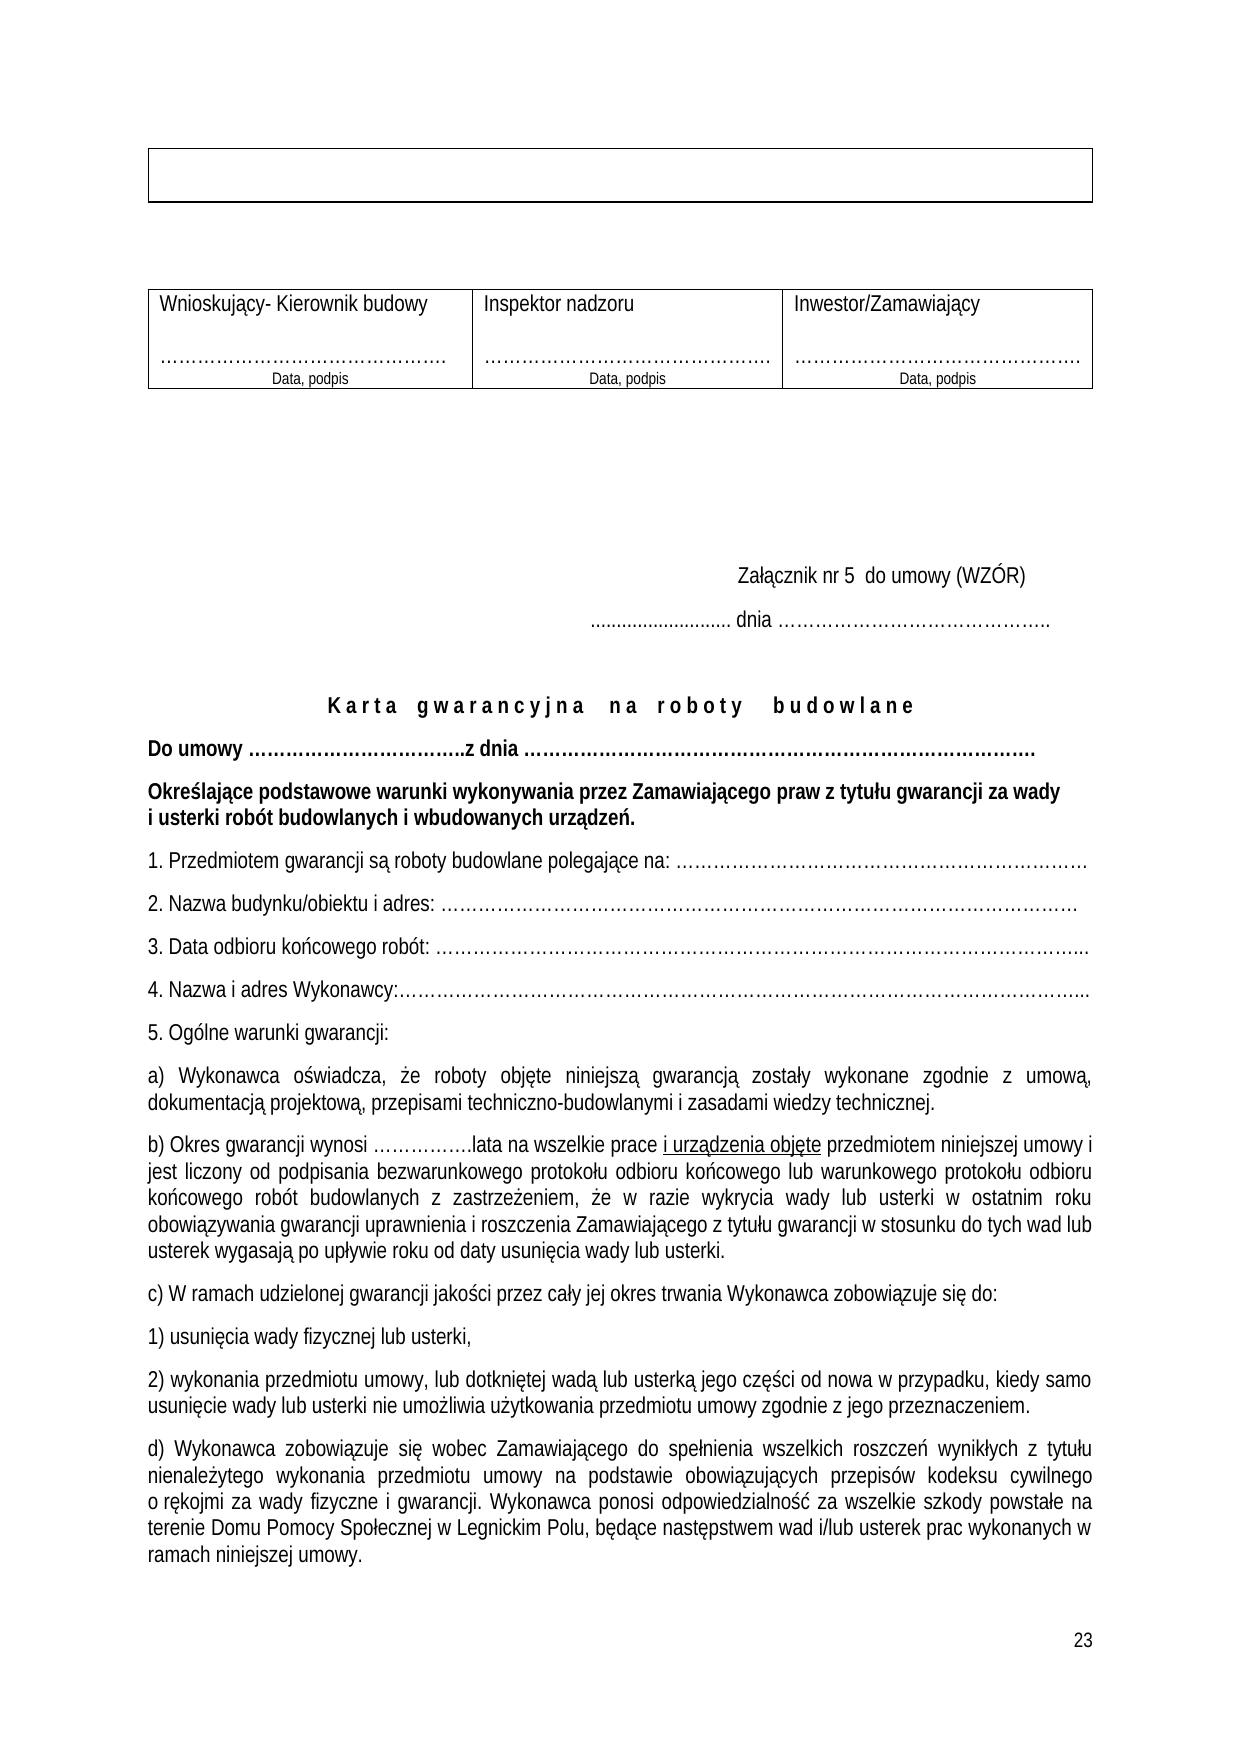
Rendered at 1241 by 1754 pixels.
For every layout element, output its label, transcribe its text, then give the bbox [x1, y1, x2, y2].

text a) Wykonawca oświadcza, że roboty objęte niniejszą gwarancją zostały wykonane zgodnie z umową, dokumentacją projektową, przepisami techniczno-budowlanymi i zasadami wiedzy technicznej. [148, 1062, 1093, 1115]
text Do umowy ……………………………..z dnia ………………………………………………………………………. [148, 734, 1093, 761]
table_header Inspektor nadzoru ………………………………………. Data, podpis [473, 290, 782, 388]
text 2) wykonania przedmiotu umowy, lub dotkniętej wadą lub usterką jego części od nowa w przypadku, kiedy samo usunięcie wady lub usterki nie umożliwia użytkowania przedmiotu umowy zgodnie z jego przeznaczeniem. [148, 1366, 1093, 1419]
text 2. Nazwa budynku/obiektu i adres: ………………………………………………………………………………………… [148, 890, 1093, 916]
table_header Wnioskujący- Kierownik budowy ………………………………………. Data, podpis [149, 290, 472, 388]
text 4. Nazwa i adres Wykonawcy:………………………………………………………………………………………………... [148, 976, 1093, 1002]
text ........................... dnia …………………………………….. [590, 606, 1093, 632]
text 5. Ogólne warunki gwarancji: [148, 1019, 1093, 1045]
text K a r t a g w a r a n c y j n a n a r o b o t y b u d o w l a n e [148, 692, 1093, 718]
text Załącznik nr 5 do umowy (WZÓR) [664, 562, 1093, 589]
text d) Wykonawca zobowiązuje się wobec Zamawiającego do spełnienia wszelkich roszczeń wynikłych z tytułu nienależytego wykonania przedmiotu umowy na podstawie obowiązujących przepisów kodeksu cywilnego o rękojmi za wady fizyczne i gwarancji. Wykonawca ponosi odpowiedzialność za wszelkie szkody powstałe na terenie Domu Pomocy Społecznej w Legnickim Polu, będące następstwem wad i/lub usterek prac wykonanych w ramach niniejszej umowy. [148, 1435, 1093, 1567]
text b) Okres gwarancji wynosi …………….lata na wszelkie prace i urządzenia objęte przedmiotem niniejszej umowy i jest liczony od podpisania bezwarunkowego protokołu odbioru końcowego lub warunkowego protokołu odbioru końcowego robót budowlanych z zastrzeżeniem, że w razie wykrycia wady lub usterki w ostatnim roku obowiązywania gwarancji uprawnienia i roszczenia Zamawiającego z tytułu gwarancji w stosunku do tych wad lub usterek wygasają po upływie roku od daty usunięcia wady lub usterki. [148, 1131, 1093, 1263]
text Określające podstawowe warunki wykonywania przez Zamawiającego praw z tytułu gwarancji za wady i usterki robót budowlanych i wbudowanych urządzeń. [148, 778, 1093, 830]
text 1) usunięcia wady fizycznej lub usterki, [148, 1323, 1093, 1349]
table_header Inwestor/Zamawiający ………………………………………. Data, podpis [783, 290, 1092, 388]
text 1. Przedmiotem gwarancji są roboty budowlane polegające na: ………………………………………………………… [148, 847, 1093, 873]
text 3. Data odbioru końcowego robót: …………………………………………………………………………………………... [148, 933, 1093, 959]
text c) W ramach udzielonej gwarancji jakości przez cały jej okres trwania Wykonawca zobowiązuje się do: [148, 1280, 1093, 1306]
table_header [149, 149, 1092, 201]
